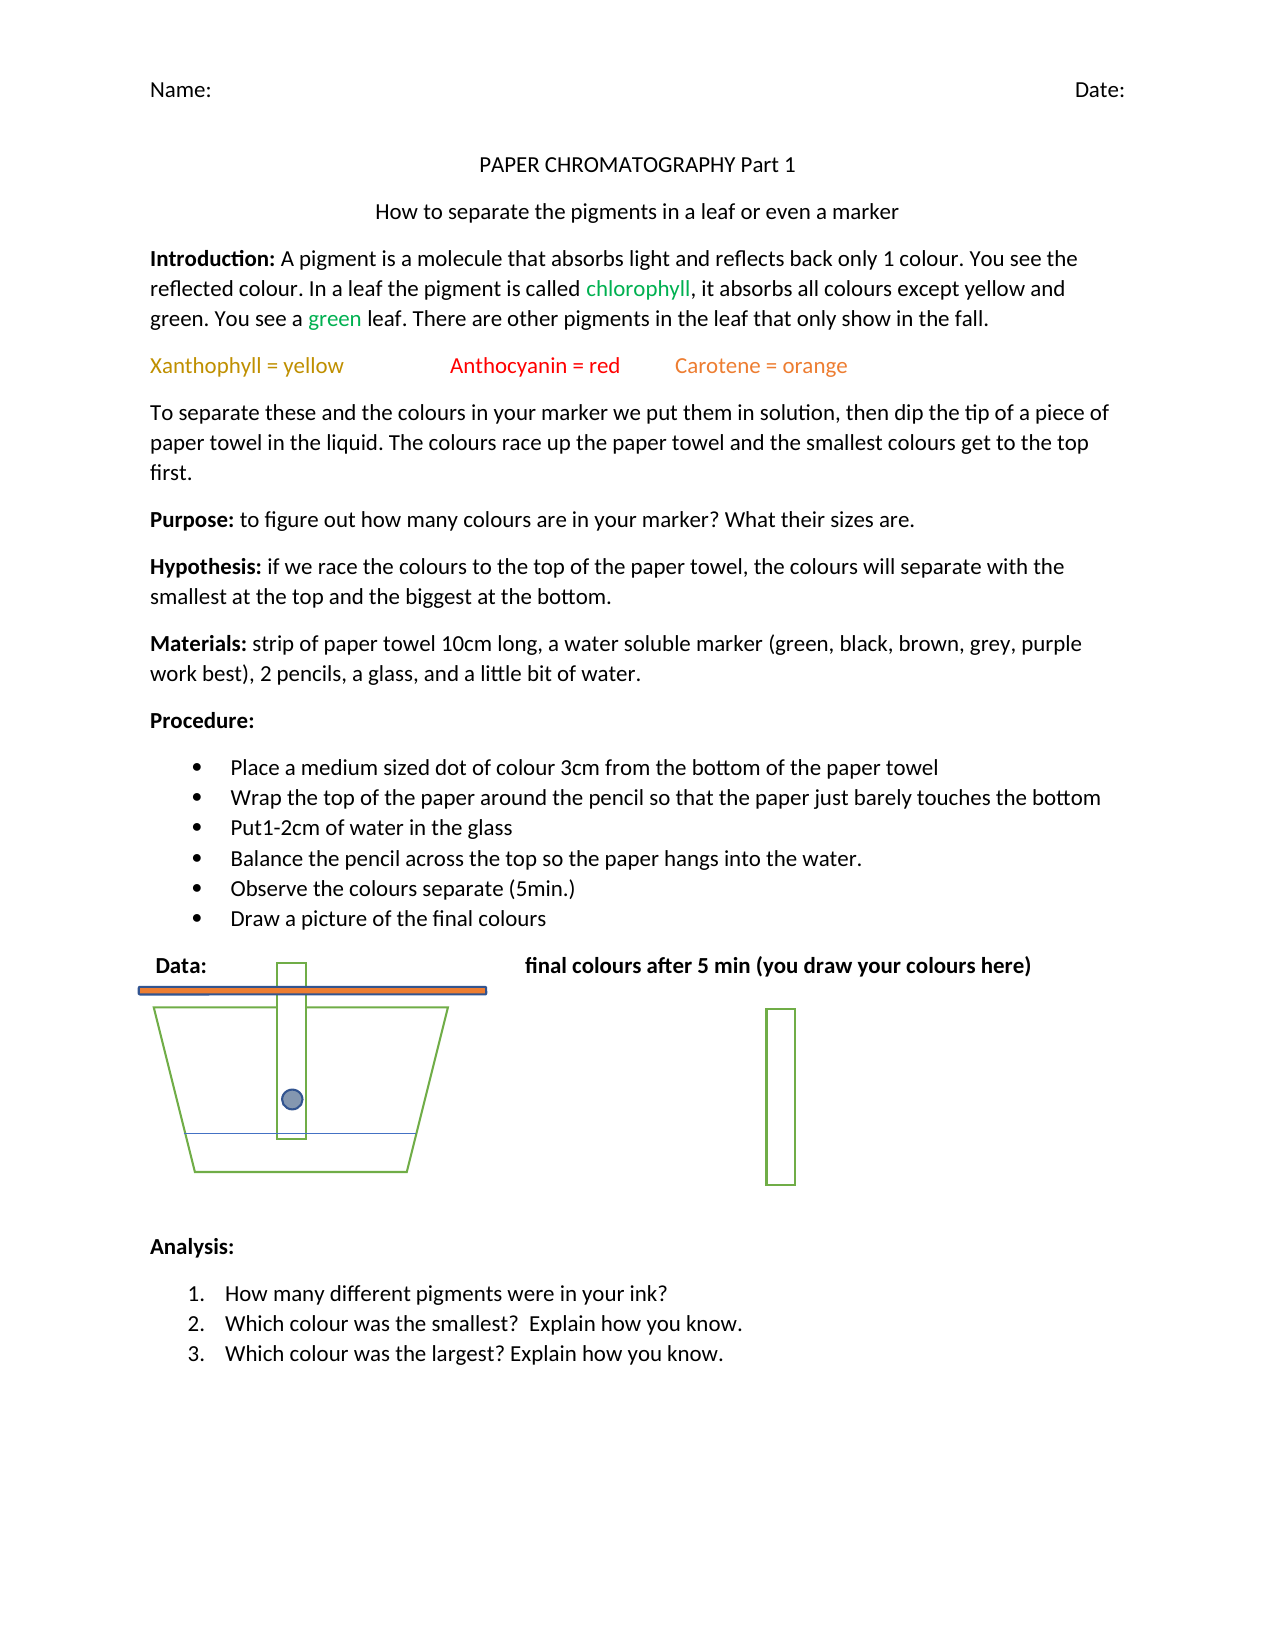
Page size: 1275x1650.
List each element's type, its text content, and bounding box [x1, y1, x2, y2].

list Observe the colours separate (5min.) [193, 874, 1125, 902]
text Analysis: [150, 1232, 1125, 1260]
list Draw a picture of the final colours [193, 904, 1125, 932]
list How many different pigments were in your ink? [187, 1279, 1125, 1307]
text Materials: strip of paper towel 10cm long, a water soluble marker (green, black, brown, grey, purple work best), 2 pencils, a glass, and a little bit of water. [150, 629, 1125, 687]
text Purpose: to figure out how many colours are in your marker? What their sizes are. [150, 505, 1125, 533]
text To separate these and the colours in your marker we put them in solution, then dip the tip of a piece of paper towel in the liquid. The colours race up the paper towel and the smallest colours get to the top first. [150, 398, 1125, 486]
text Procedure: [150, 706, 1125, 734]
text Introduction: A pigment is a molecule that absorbs light and reflects back only 1 colour. You see the reflected colour. In a leaf the pigment is called chlorophyll, it absorbs all colours except yellow and green. You see a green leaf. There are other pigments in the leaf that only show in the fall. [150, 244, 1125, 332]
list Put1-2cm of water in the glass [193, 813, 1125, 842]
text Hypothesis: if we race the colours to the top of the paper towel, the colours will separate with the smallest at the top and the biggest at the bottom. [150, 552, 1125, 610]
text Data: final colours after 5 min (you draw your colours here) [155, 951, 1125, 979]
text Xanthophyll = yellow Anthocyanin = red Carotene = orange [150, 351, 1125, 379]
list Balance the pencil across the top so the paper hangs into the water. [193, 844, 1125, 872]
list Which colour was the largest? Explain how you know. [187, 1339, 1125, 1368]
text PAPER CHROMATOGRAPHY Part 1 [150, 150, 1125, 178]
list Place a medium sized dot of colour 3cm from the bottom of the paper towel [193, 753, 1125, 781]
text How to separate the pigments in a leaf or even a marker [150, 197, 1125, 225]
list Wrap the top of the paper around the pencil so that the paper just barely touches the bottom [193, 783, 1125, 811]
list Which colour was the smallest? Explain how you know. [187, 1309, 1125, 1337]
